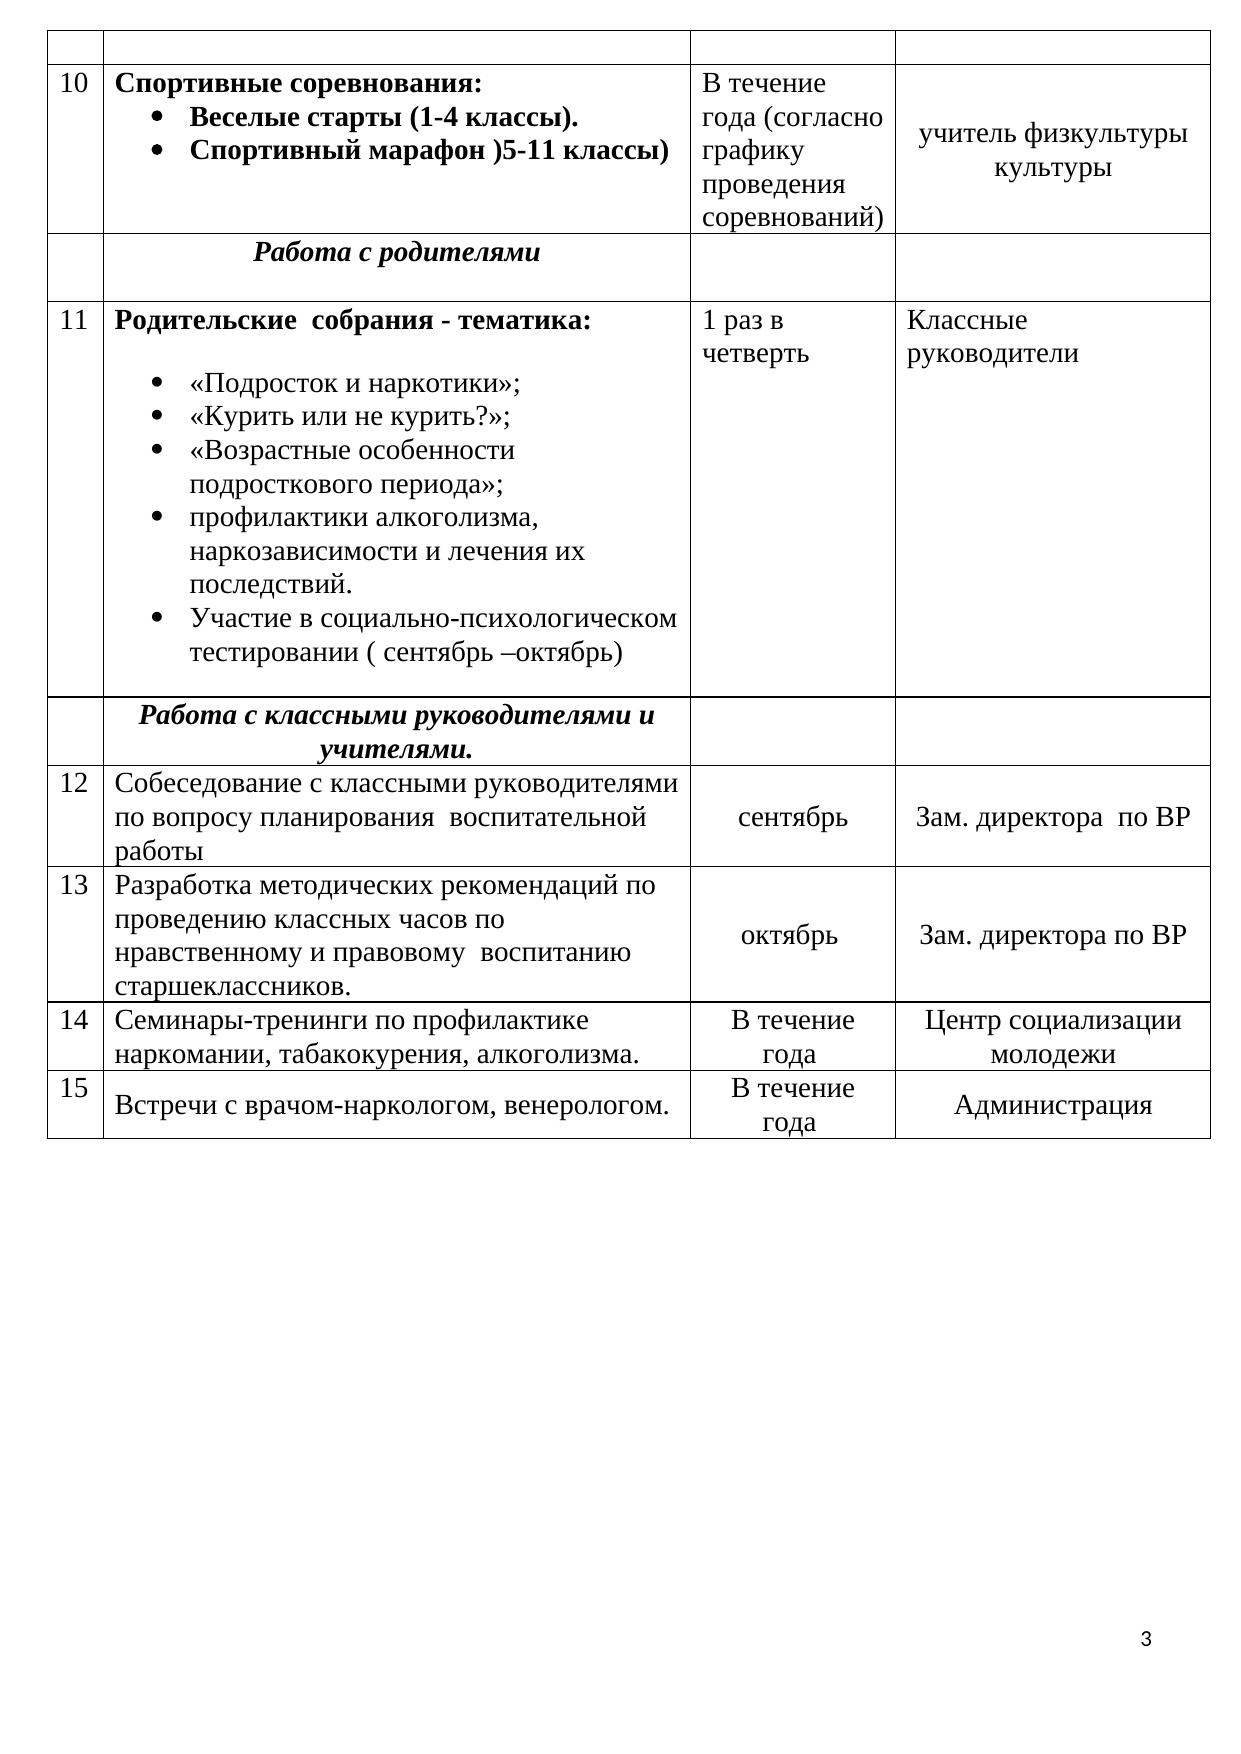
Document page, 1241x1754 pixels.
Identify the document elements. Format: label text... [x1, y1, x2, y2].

table_cell сентябрь [691, 766, 895, 866]
table_cell Центр социализации молодежи [896, 1003, 1210, 1069]
table_cell [691, 234, 895, 301]
table_cell октябрь [691, 867, 895, 1001]
table_cell Зам. директора по ВР [896, 766, 1210, 866]
table_cell [691, 31, 895, 64]
table_cell Спортивные соревнования: Веселые старты (1-4 классы). Спортивный марафон )5-11 классы) [104, 65, 690, 233]
table_cell [48, 31, 103, 64]
table_cell 14 [48, 1003, 103, 1069]
table_cell Разработка методических рекомендаций по проведению классных часов по нравственному и правовому воспитанию старшеклассников. [104, 867, 690, 1001]
table_cell Администрация [896, 1071, 1210, 1138]
table_cell Встречи с врачом-наркологом, венерологом. [104, 1071, 690, 1138]
table_cell 15 [48, 1071, 103, 1138]
table_cell Работа с классными руководителями и учителями. [104, 698, 690, 764]
table_cell 11 [48, 302, 103, 696]
table_cell [896, 698, 1210, 764]
table_cell Зам. директора по ВР [896, 867, 1210, 1001]
table_cell [896, 234, 1210, 301]
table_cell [104, 31, 690, 64]
table_cell В течение года (согласно графику проведения соревнований) [691, 65, 895, 233]
table_cell Родительские собрания - тематика: «Подросток и наркотики»; «Курить или не курить?»; «Возрастные особенности подросткового периода»; профилактики алкоголизма, наркозависимости и лечения их последствий. Участие в социально-психологическом тестировании ( сентябрь –октябрь) [104, 302, 690, 696]
table_cell 1 раз в четверть [691, 302, 895, 696]
table_cell В течение года [691, 1071, 895, 1138]
table_cell Классные руководители [896, 302, 1210, 696]
table_cell учитель физкультуры культуры [896, 65, 1210, 233]
table_cell Собеседование с классными руководителями по вопросу планирования воспитательной работы [104, 766, 690, 866]
table_cell 12 [48, 766, 103, 866]
table_cell [48, 698, 103, 764]
table_cell [48, 234, 103, 301]
table_cell [896, 31, 1210, 64]
table_cell Семинары-тренинги по профилактике наркомании, табакокурения, алкоголизма. [104, 1003, 690, 1069]
table_cell Работа с родителями [104, 234, 690, 301]
table_cell 13 [48, 867, 103, 1001]
table_cell В течение года [691, 1003, 895, 1069]
table_cell 10 [48, 65, 103, 233]
table_cell [691, 698, 895, 764]
